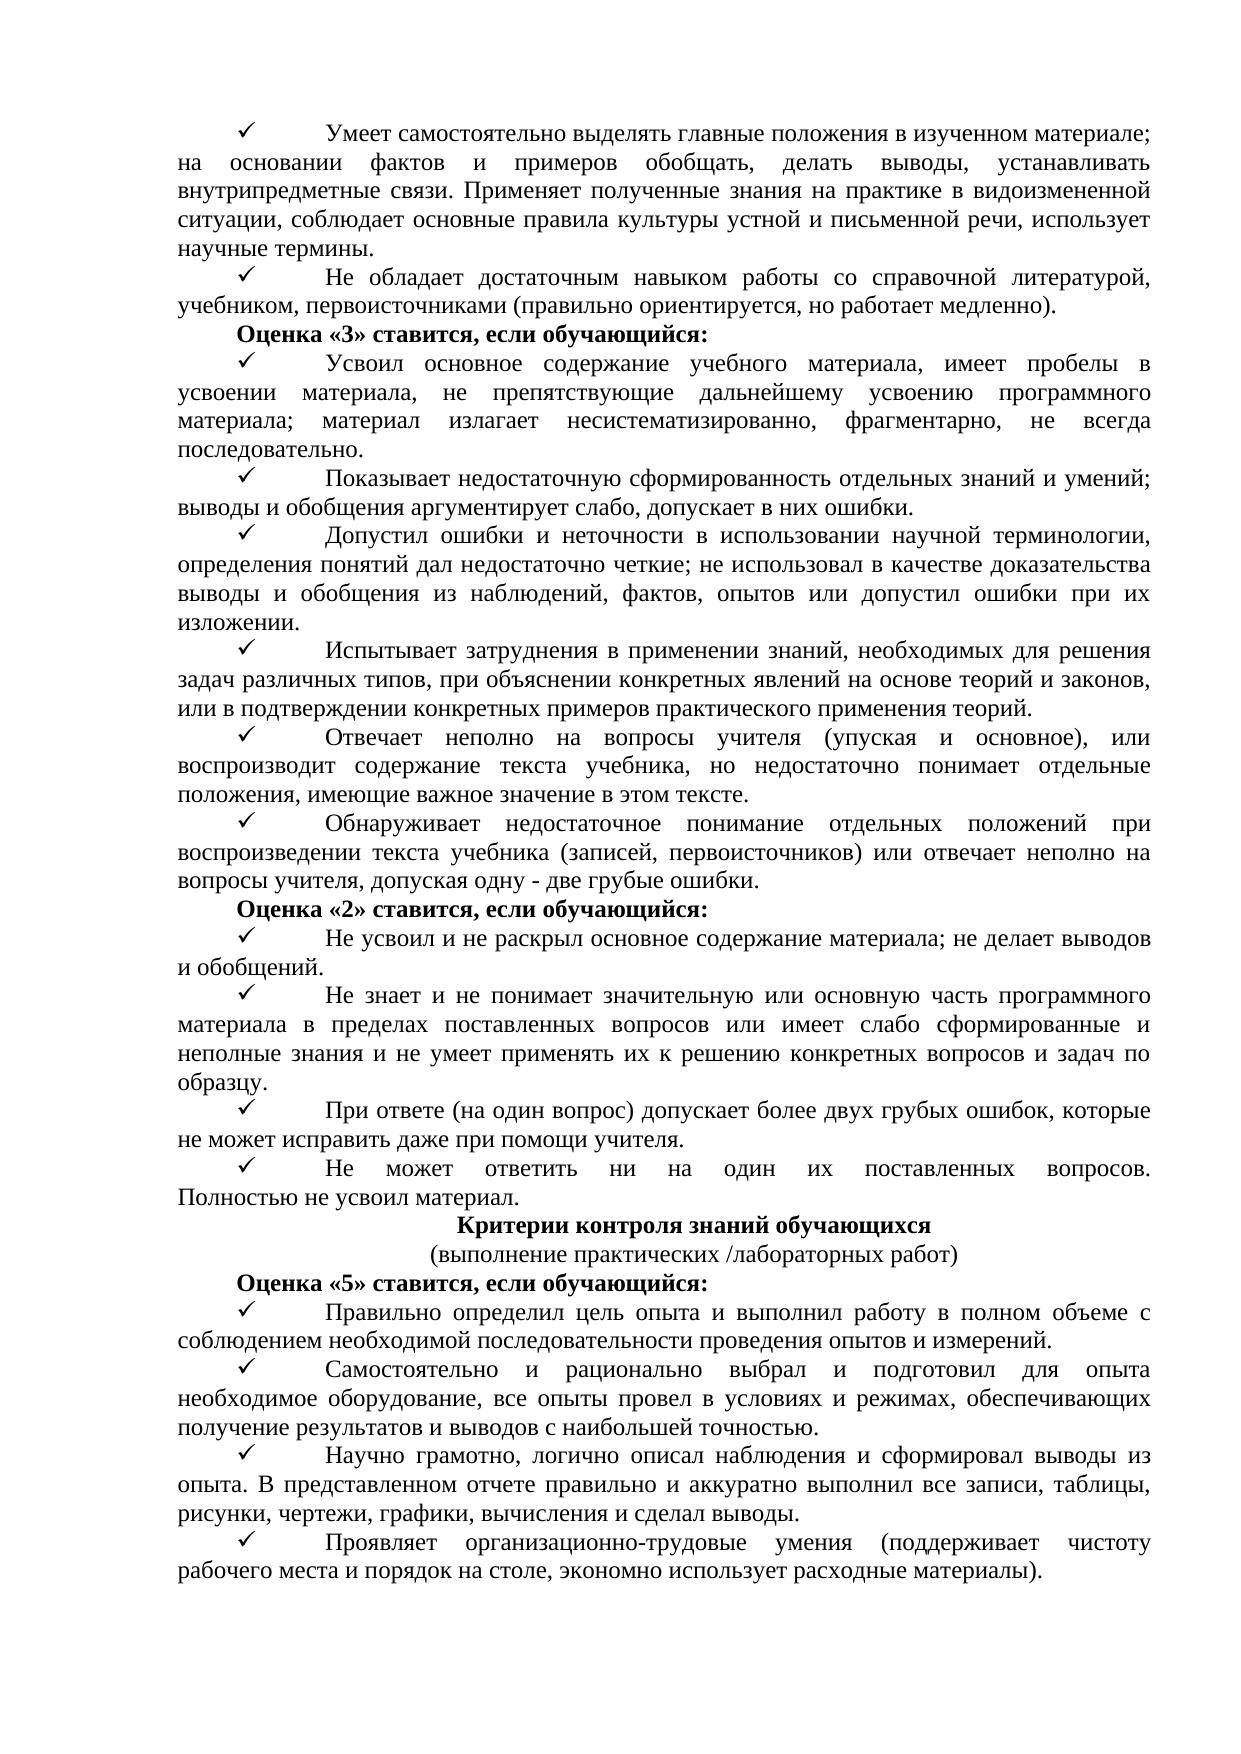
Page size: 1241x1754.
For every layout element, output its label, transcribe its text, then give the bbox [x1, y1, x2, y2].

list При ответе (на один вопрос) допускает более двух грубых ошибок, которые не может исправить даже при помощи учителя. [177, 1096, 1152, 1153]
list Самостоятельно и рационально выбрал и подготовил для опыта необходимое оборудование, все опыты провел в условиях и режимах, обеспечивающих получение результатов и выводов с наибольшей точностью. [177, 1354, 1152, 1441]
list Умеет самостоятельно выделять главные положения в изученном материале; на основании фактов и примеров обобщать, делать выводы, устанавливать внутрипредметные связи. Применяет полученные знания на практике в видоизмененной ситуации, соблюдает основные правила культуры устной и письменной речи, использует научные термины. [177, 118, 1152, 262]
list Показывает недостаточную сформированность отдельных знаний и умений; выводы и обобщения аргументирует слабо, допускает в них ошибки. [177, 463, 1152, 521]
list Допустил ошибки и неточности в использовании научной терминологии, определения понятий дал недостаточно четкие; не использовал в качестве доказательства выводы и обобщения из наблюдений, фактов, опытов или допустил ошибки при их изложении. [177, 521, 1152, 636]
list Не усвоил и не раскрыл основное содержание материала; не делает выводов и обобщений. [177, 923, 1152, 981]
list Испытывает затруднения в применении знаний, необходимых для решения задач различных типов, при объяснении конкретных явлений на основе теорий и законов, или в подтверждении конкретных примеров практического применения теорий. [177, 636, 1152, 722]
list Не знает и не понимает значительную или основную часть программного материала в пределах поставленных вопросов или имеет слабо сформированные и неполные знания и не умеет применять их к решению конкретных вопросов и задач по образцу. [177, 981, 1152, 1096]
text Оценка «2» ставится, если обучающийся: [177, 894, 1152, 923]
list Проявляет организационно-трудовые умения (поддерживает чистоту рабочего места и порядок на столе, экономно использует расходные материалы). [177, 1527, 1152, 1584]
list Не может ответить ни на один их поставленных вопросов. Полностью не усвоил материал. [177, 1153, 1152, 1211]
list Усвоил основное содержание учебного материала, имеет пробелы в усвоении материала, не препятствующие дальнейшему усвоению программного материала; материал излагает несистематизированно, фрагментарно, не всегда последовательно. [177, 348, 1152, 463]
list Научно грамотно, логично описал наблюдения и сформировал выводы из опыта. В представленном отчете правильно и аккуратно выполнил все записи, таблицы, рисунки, чертежи, графики, вычисления и сделал выводы. [177, 1441, 1152, 1527]
list Правильно определил цель опыта и выполнил работу в полном объеме с соблюдением необходимой последовательности проведения опытов и измерений. [177, 1297, 1152, 1354]
list Обнаруживает недостаточное понимание отдельных положений при воспроизведении текста учебника (записей, первоисточников) или отвечает неполно на вопросы учителя, допуская одну - две грубые ошибки. [177, 808, 1152, 894]
list Не обладает достаточным навыком работы со справочной литературой, учебником, первоисточниками (правильно ориентируется, но работает медленно). [177, 262, 1152, 319]
list Отвечает неполно на вопросы учителя (упуская и основное), или воспроизводит содержание текста учебника, но недостаточно понимает отдельные положения, имеющие важное значение в этом тексте. [177, 722, 1152, 808]
text Оценка «5» ставится, если обучающийся: [177, 1268, 1152, 1297]
text Оценка «3» ставится, если обучающийся: [177, 319, 1152, 348]
text (выполнение практических /лабораторных работ) [177, 1239, 1152, 1268]
text Критерии контроля знаний обучающихся [177, 1211, 1152, 1239]
